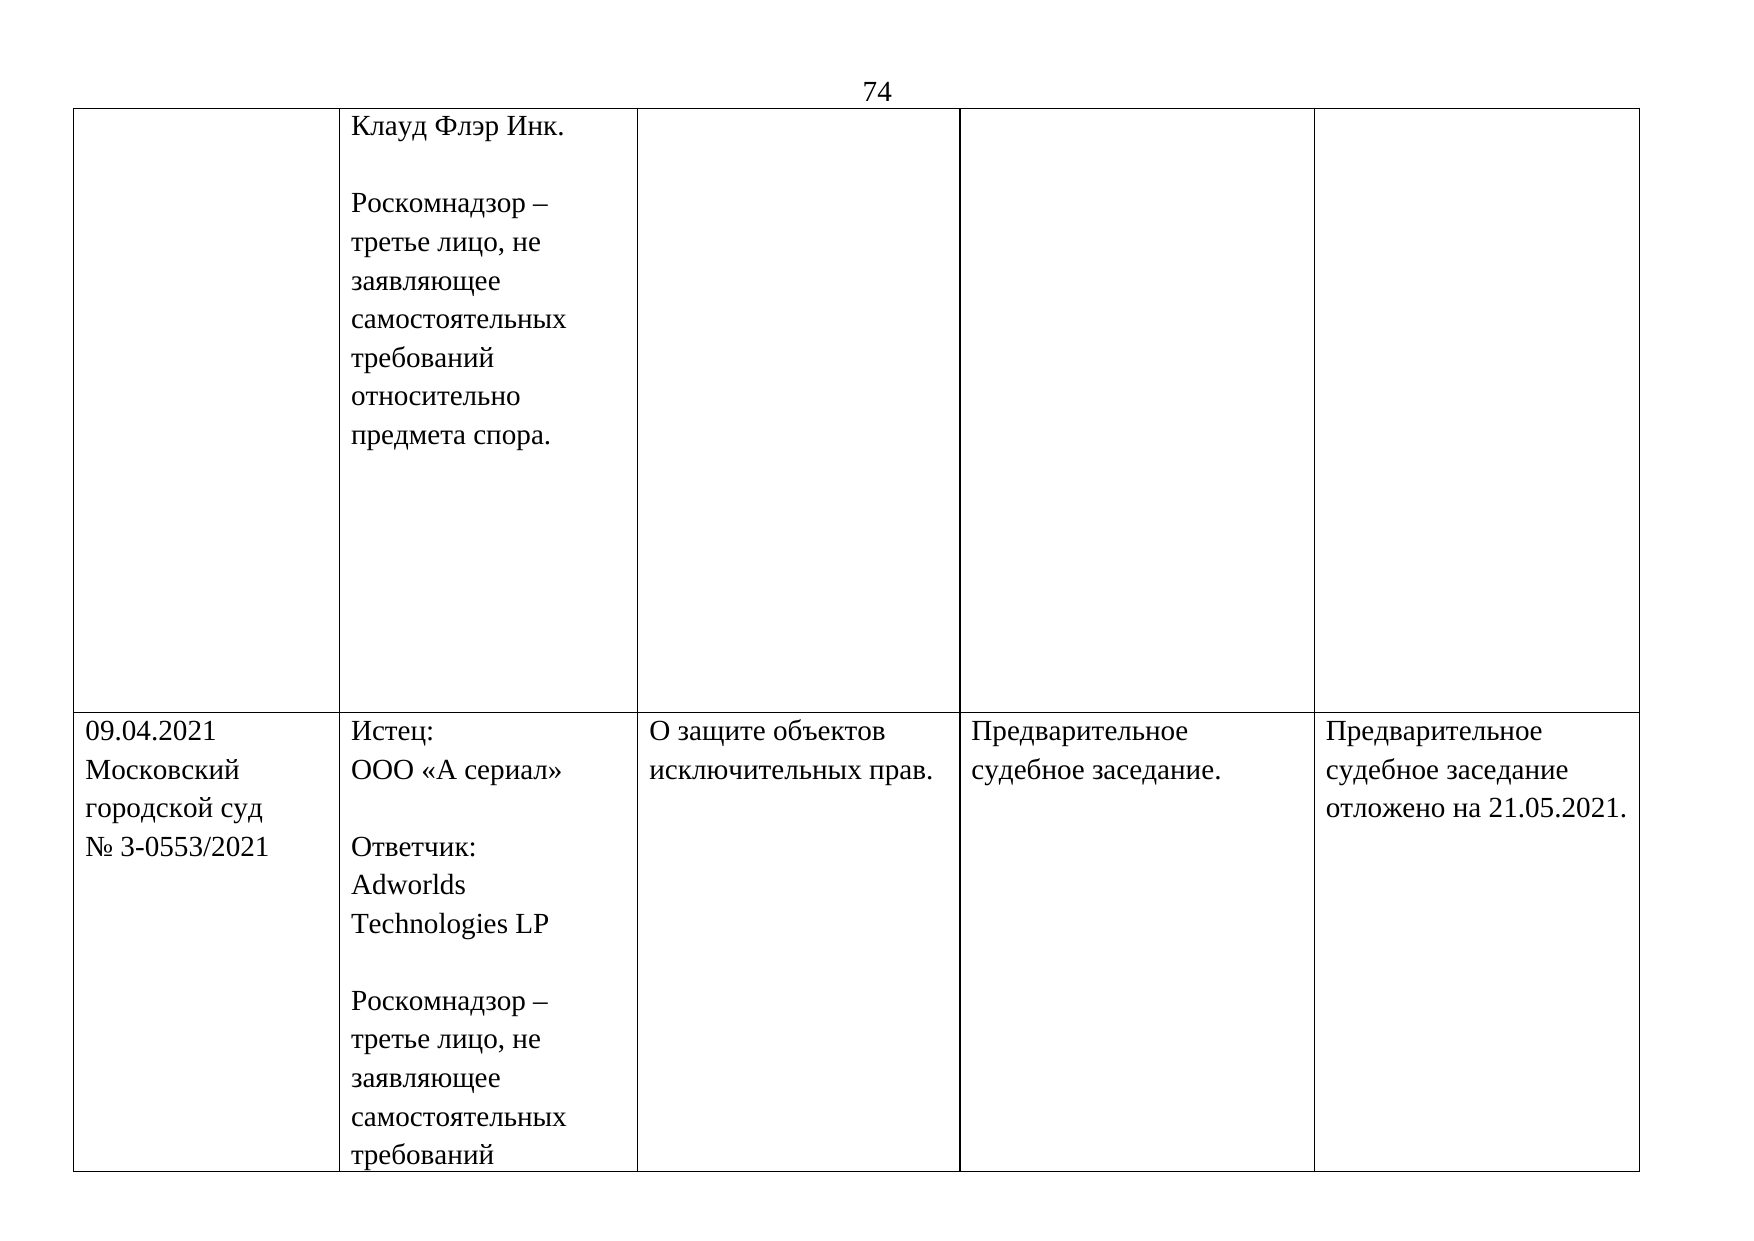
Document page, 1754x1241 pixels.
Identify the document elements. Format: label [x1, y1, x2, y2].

table_cell [638, 713, 959, 1171]
table_cell [340, 109, 637, 712]
table_cell [1315, 109, 1639, 712]
table_cell [340, 713, 637, 1171]
table_cell [74, 713, 339, 1171]
table_cell [74, 109, 339, 712]
table_cell [961, 713, 1314, 1171]
table_cell [961, 109, 1314, 712]
table_cell [638, 109, 959, 712]
table_cell [1315, 713, 1639, 1171]
